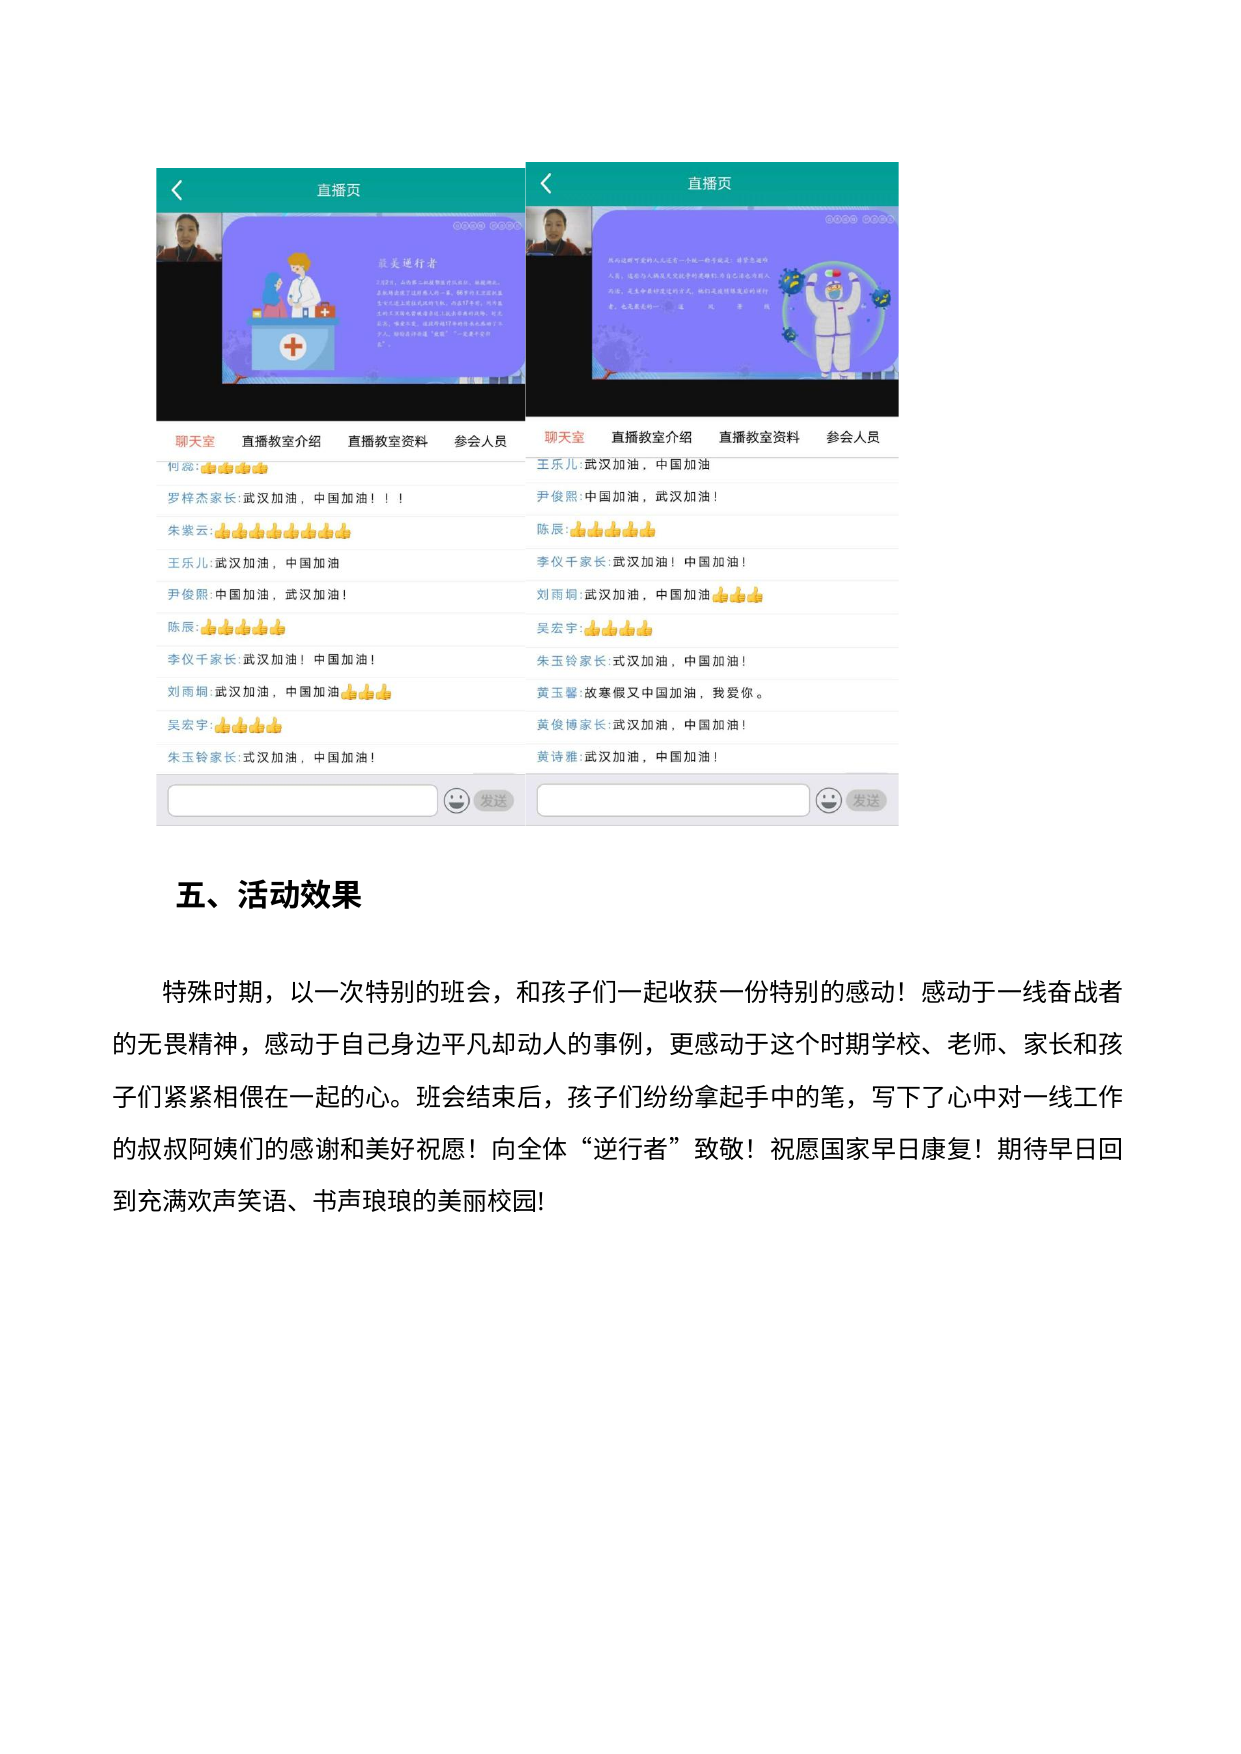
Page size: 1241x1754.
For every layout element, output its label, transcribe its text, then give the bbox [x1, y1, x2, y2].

picture [156, 162, 899, 826]
text 特殊时期，以一次特别的班会，和孩子们一起收获一份特别的感动！感动于一线奋战者的无畏精神，感动于自己身边平凡却动人的事例，更感动于这个时期学校、老师、家长和孩子们紧紧相偎在一起的心。班会结束后，孩子们纷纷拿起手中的笔，写下了心中对一线工作的叔叔阿姨们的感谢和美好祝愿！向全体“逆行者”致敬！祝愿国家早日康复！期待早日回到充满欢声笑语、书声琅琅的美丽校园! [112, 960, 1128, 1221]
subtitle 活动效果 [112, 861, 1128, 926]
